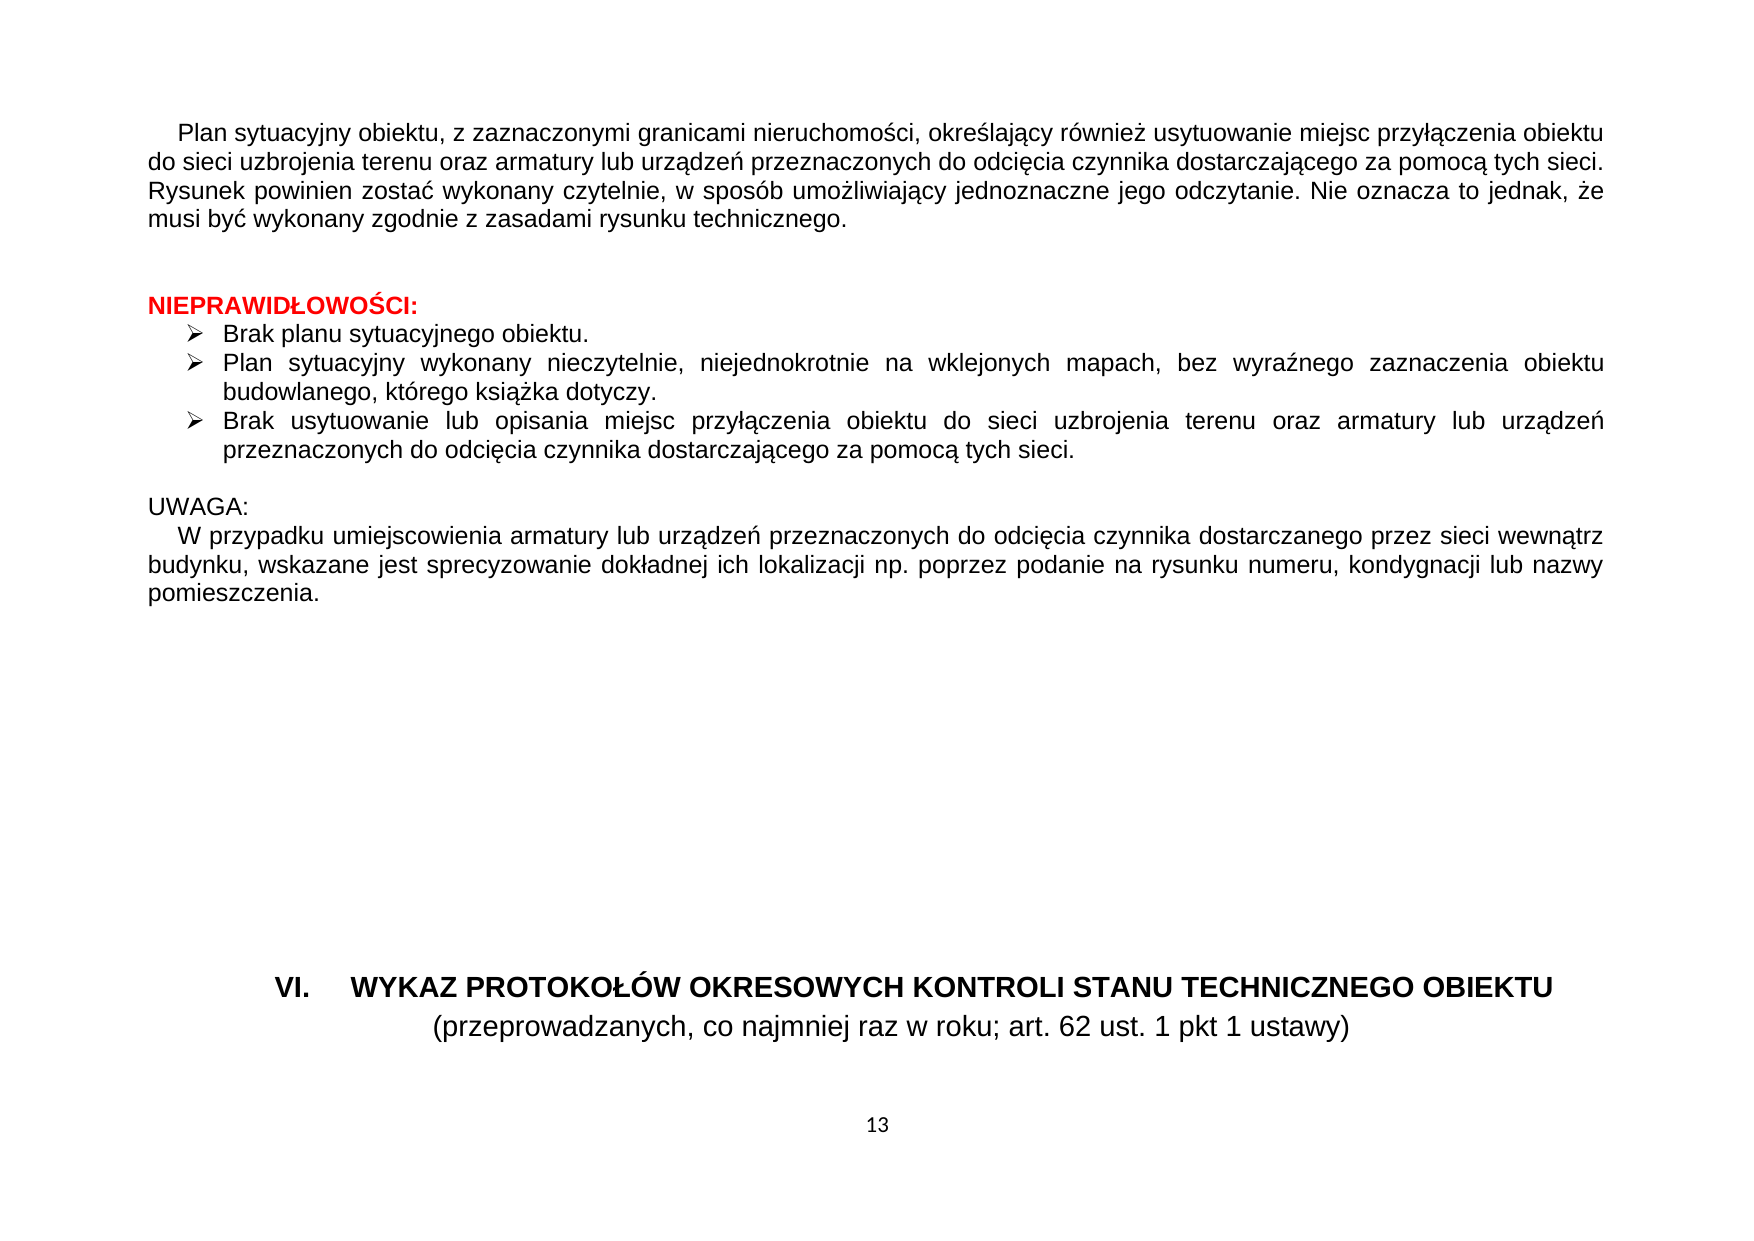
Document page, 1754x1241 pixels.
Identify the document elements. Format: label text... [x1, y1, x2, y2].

text W przypadku umiejscowienia armatury lub urządzeń przeznaczonych do odcięcia czynnika dostarczanego przez sieci wewnątrz budynku, wskazane jest sprecyzowanie dokładnej ich lokalizacji np. poprzez podanie na rysunku numeru, kondygnacji lub nazwy pomieszczenia. [148, 521, 1606, 607]
text (przeprowadzanych, co najmniej raz w roku; art. 62 ust. 1 pkt 1 ustawy) [148, 1009, 1606, 1042]
list VI. WYKAZ PROTOKOŁÓW OKRESOWYCH KONTROLI STANU TECHNICZNEGO OBIEKTU [223, 970, 1606, 1004]
text UWAGA: [148, 492, 1606, 521]
list Brak usytuowanie lub opisania miejsc przyłączenia obiektu do sieci uzbrojenia terenu oraz armatury lub urządzeń przeznaczonych do odcięcia czynnika dostarczającego za pomocą tych sieci. [185, 406, 1606, 463]
list Plan sytuacyjny wykonany nieczytelnie, niejednokrotnie na wklejonych mapach, bez wyraźnego zaznaczenia obiektu budowlanego, którego książka dotyczy. [185, 348, 1606, 406]
text NIEPRAWIDŁOWOŚCI: [148, 291, 1606, 319]
text Plan sytuacyjny obiektu, z zaznaczonymi granicami nieruchomości, określający również usytuowanie miejsc przyłączenia obiektu do sieci uzbrojenia terenu oraz armatury lub urządzeń przeznaczonych do odcięcia czynnika dostarczającego za pomocą tych sieci. Rysunek powinien zostać wykonany czytelnie, w sposób umożliwiający jednoznaczne jego odczytanie. Nie oznacza to jednak, że musi być wykonany zgodnie z zasadami rysunku technicznego. [148, 118, 1606, 233]
list Brak planu sytuacyjnego obiektu. [185, 319, 1606, 348]
